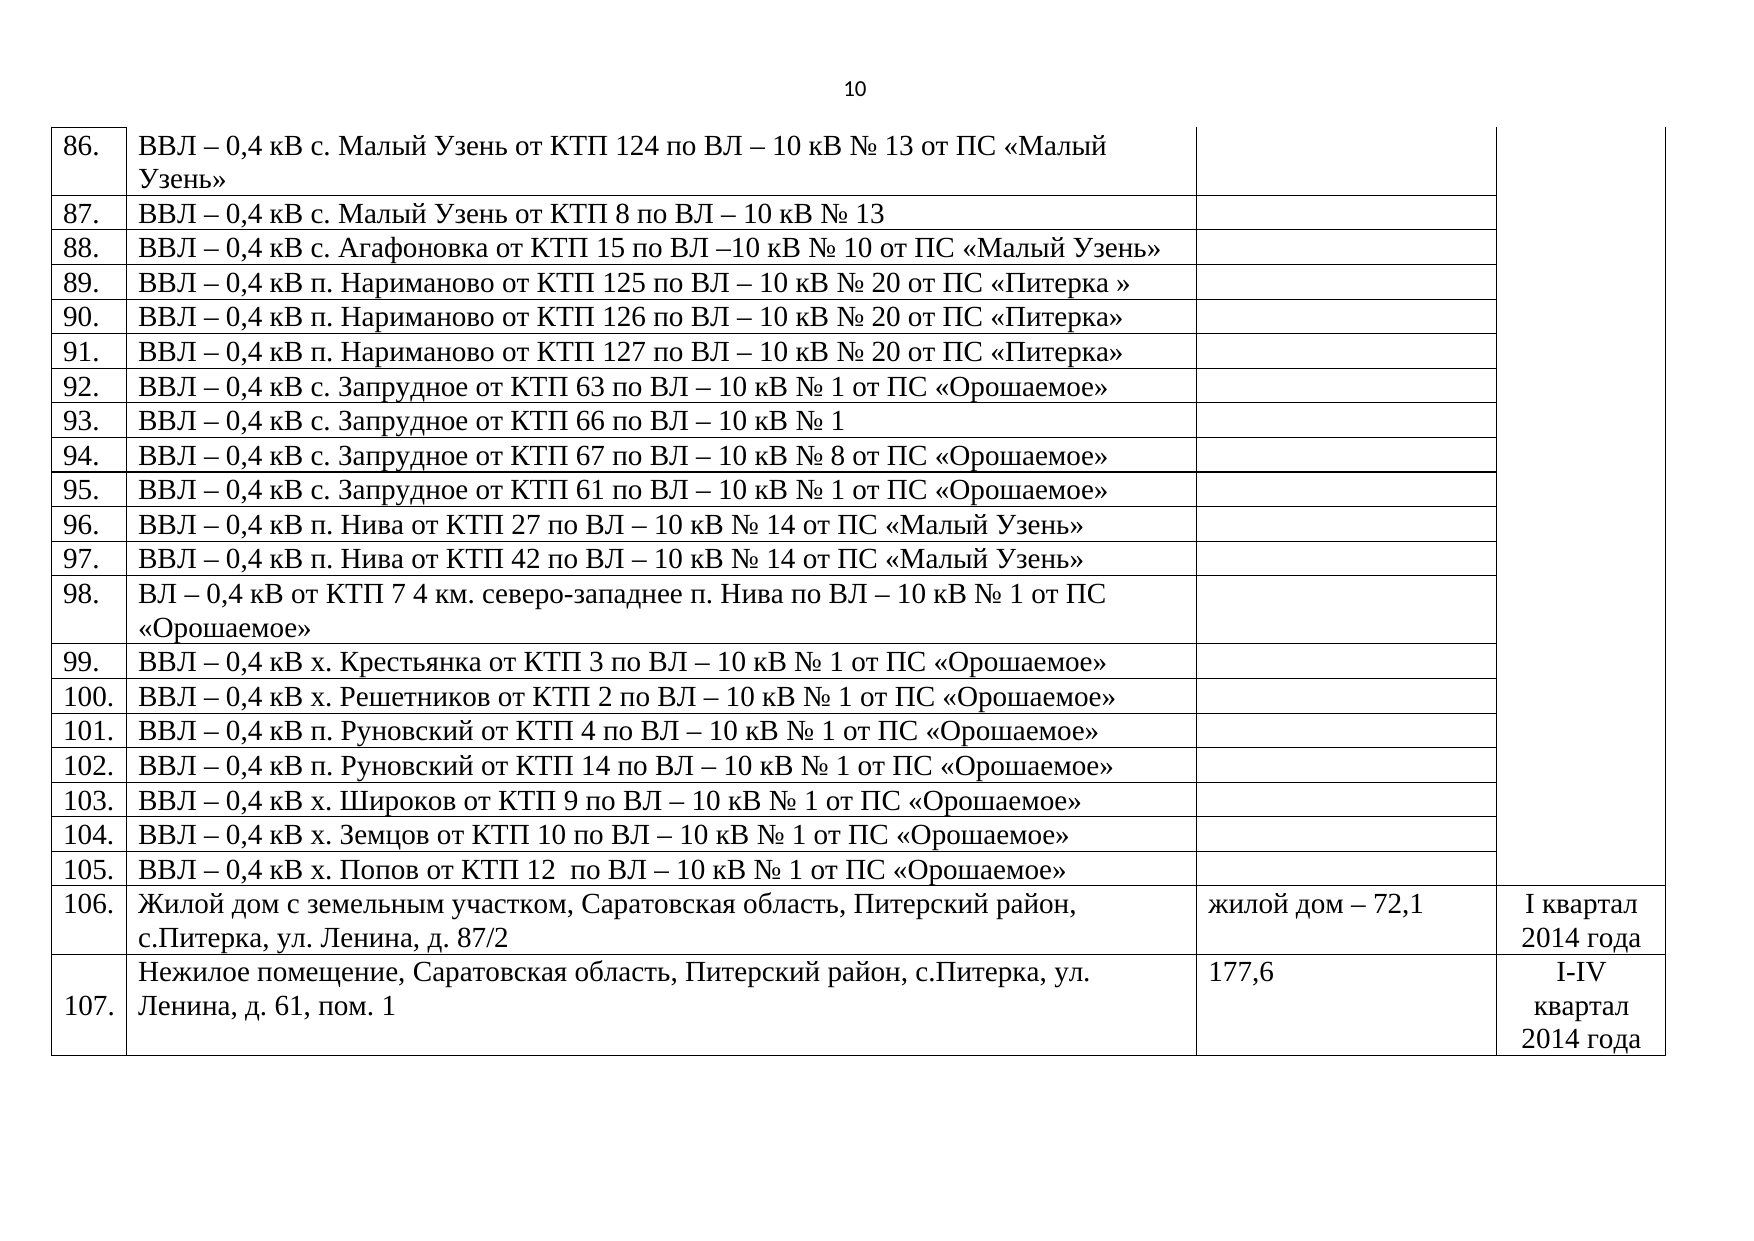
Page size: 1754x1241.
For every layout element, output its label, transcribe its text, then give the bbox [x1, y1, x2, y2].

table_cell ВВЛ – 0,4 кВ п. Руновский от КТП 14 по ВЛ – 10 кВ № 1 от ПС «Орошаемое» [127, 748, 1196, 782]
table_cell I квартал 2014 года [1497, 886, 1665, 953]
table_cell ВВЛ – 0,4 кВ х. Попов от КТП 12 по ВЛ – 10 кВ № 1 от ПС «Орошаемое» [127, 852, 1196, 885]
table_cell 89. [52, 265, 126, 298]
table_cell 107. [52, 955, 126, 1055]
table_cell 95. [52, 473, 126, 506]
table_cell ВВЛ – 0,4 кВ х. Крестьянка от КТП 3 по ВЛ – 10 кВ № 1 от ПС «Орошаемое» [127, 644, 1196, 678]
table_cell 91. [52, 334, 126, 368]
table_cell ВВЛ – 0,4 кВ с. Малый Узень от КТП 124 по ВЛ – 10 кВ № 13 от ПС «Малый Узень» [127, 127, 1196, 195]
table_cell [1197, 644, 1496, 678]
table_cell ВВЛ – 0,4 кВ с. Запрудное от КТП 63 по ВЛ – 10 кВ № 1 от ПС «Орошаемое» [127, 369, 1196, 402]
table_cell [1197, 714, 1496, 747]
table_cell [1197, 507, 1496, 541]
table_cell ВВЛ – 0,4 кВ х. Широков от КТП 9 по ВЛ – 10 кВ № 1 от ПС «Орошаемое» [127, 783, 1196, 816]
table_cell ВВЛ – 0,4 кВ п. Нива от КТП 27 по ВЛ – 10 кВ № 14 от ПС «Малый Узень» [127, 507, 1196, 541]
table_cell ВВЛ – 0,4 кВ с. Малый Узень от КТП 8 по ВЛ – 10 кВ № 13 [127, 196, 1196, 229]
table_cell Жилой дом с земельным участком, Саратовская область, Питерский район, с.Питерка, ул. Ленина, д. 87/2 [127, 886, 1196, 953]
table_cell 86. [52, 128, 126, 195]
table_cell Нежилое помещение, Саратовская область, Питерский район, с.Питерка, ул. Ленина, д. 61, пом. 1 [127, 955, 1196, 1055]
table_cell 103. [52, 783, 126, 816]
table_cell 96. [52, 507, 126, 541]
table_cell 87. [52, 196, 126, 229]
table_cell 99. [52, 644, 126, 678]
table_cell ВВЛ – 0,4 кВ с. Запрудное от КТП 61 по ВЛ – 10 кВ № 1 от ПС «Орошаемое» [127, 473, 1196, 506]
table_cell [1197, 576, 1496, 643]
table_cell 102. [52, 748, 126, 782]
table_cell 88. [52, 230, 126, 264]
table_cell 90. [52, 300, 126, 333]
table_cell ВВЛ – 0,4 кВ п. Нариманово от КТП 127 по ВЛ – 10 кВ № 20 от ПС «Питерка» [127, 334, 1196, 368]
table_cell 98. [52, 576, 126, 643]
table_cell [1197, 473, 1496, 506]
table_cell [1197, 334, 1496, 368]
table_cell [1197, 265, 1496, 298]
table_cell ВВЛ – 0,4 кВ х. Решетников от КТП 2 по ВЛ – 10 кВ № 1 от ПС «Орошаемое» [127, 679, 1196, 712]
table_cell ВВЛ – 0,4 кВ п. Нариманово от КТП 126 по ВЛ – 10 кВ № 20 от ПС «Питерка» [127, 300, 1196, 333]
table_cell 105. [52, 852, 126, 885]
table_cell 93. [52, 403, 126, 437]
table_cell [1197, 300, 1496, 333]
table_cell [1197, 852, 1496, 885]
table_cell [1497, 955, 1665, 1055]
table_cell [1197, 542, 1496, 575]
table_cell жилой дом – 72,1 [1197, 886, 1496, 953]
table_cell ВВЛ – 0,4 кВ п. Нариманово от КТП 125 по ВЛ – 10 кВ № 20 от ПС «Питерка » [127, 265, 1196, 298]
table_cell ВЛ – 0,4 кВ от КТП 7 4 км. северо-западнее п. Нива по ВЛ – 10 кВ № 1 от ПС «Орошаемое» [127, 576, 1196, 643]
table_cell 100. [52, 679, 126, 712]
table_cell 92. [52, 369, 126, 402]
table_cell 97. [52, 542, 126, 575]
table_cell ВВЛ – 0,4 кВ с. Запрудное от КТП 67 по ВЛ – 10 кВ № 8 от ПС «Орошаемое» [127, 438, 1196, 471]
table_cell 106. [52, 886, 126, 953]
table_cell 101. [52, 714, 126, 747]
table_cell ВВЛ – 0,4 кВ п. Руновский от КТП 4 по ВЛ – 10 кВ № 1 от ПС «Орошаемое» [127, 714, 1196, 747]
table_cell [1197, 679, 1496, 712]
table_cell [1197, 127, 1496, 195]
table_cell [1197, 438, 1496, 471]
table_cell [1197, 783, 1496, 816]
table_cell ВВЛ – 0,4 кВ п. Нива от КТП 42 по ВЛ – 10 кВ № 14 от ПС «Малый Узень» [127, 542, 1196, 575]
table_cell [1197, 230, 1496, 264]
table_cell [1197, 748, 1496, 782]
table_cell 94. [52, 438, 126, 471]
table_cell [1197, 817, 1496, 851]
table_cell ВВЛ – 0,4 кВ с. Агафоновка от КТП 15 по ВЛ –10 кВ № 10 от ПС «Малый Узень» [127, 230, 1196, 264]
table_cell ВВЛ – 0,4 кВ с. Запрудное от КТП 66 по ВЛ – 10 кВ № 1 [127, 403, 1196, 437]
table_cell [1197, 196, 1496, 229]
table_cell 177,6 [1197, 955, 1496, 1055]
table_cell [1197, 369, 1496, 402]
table_cell ВВЛ – 0,4 кВ х. Земцов от КТП 10 по ВЛ – 10 кВ № 1 от ПС «Орошаемое» [127, 817, 1196, 851]
table_cell [1197, 403, 1496, 437]
table_cell 104. [52, 817, 126, 851]
